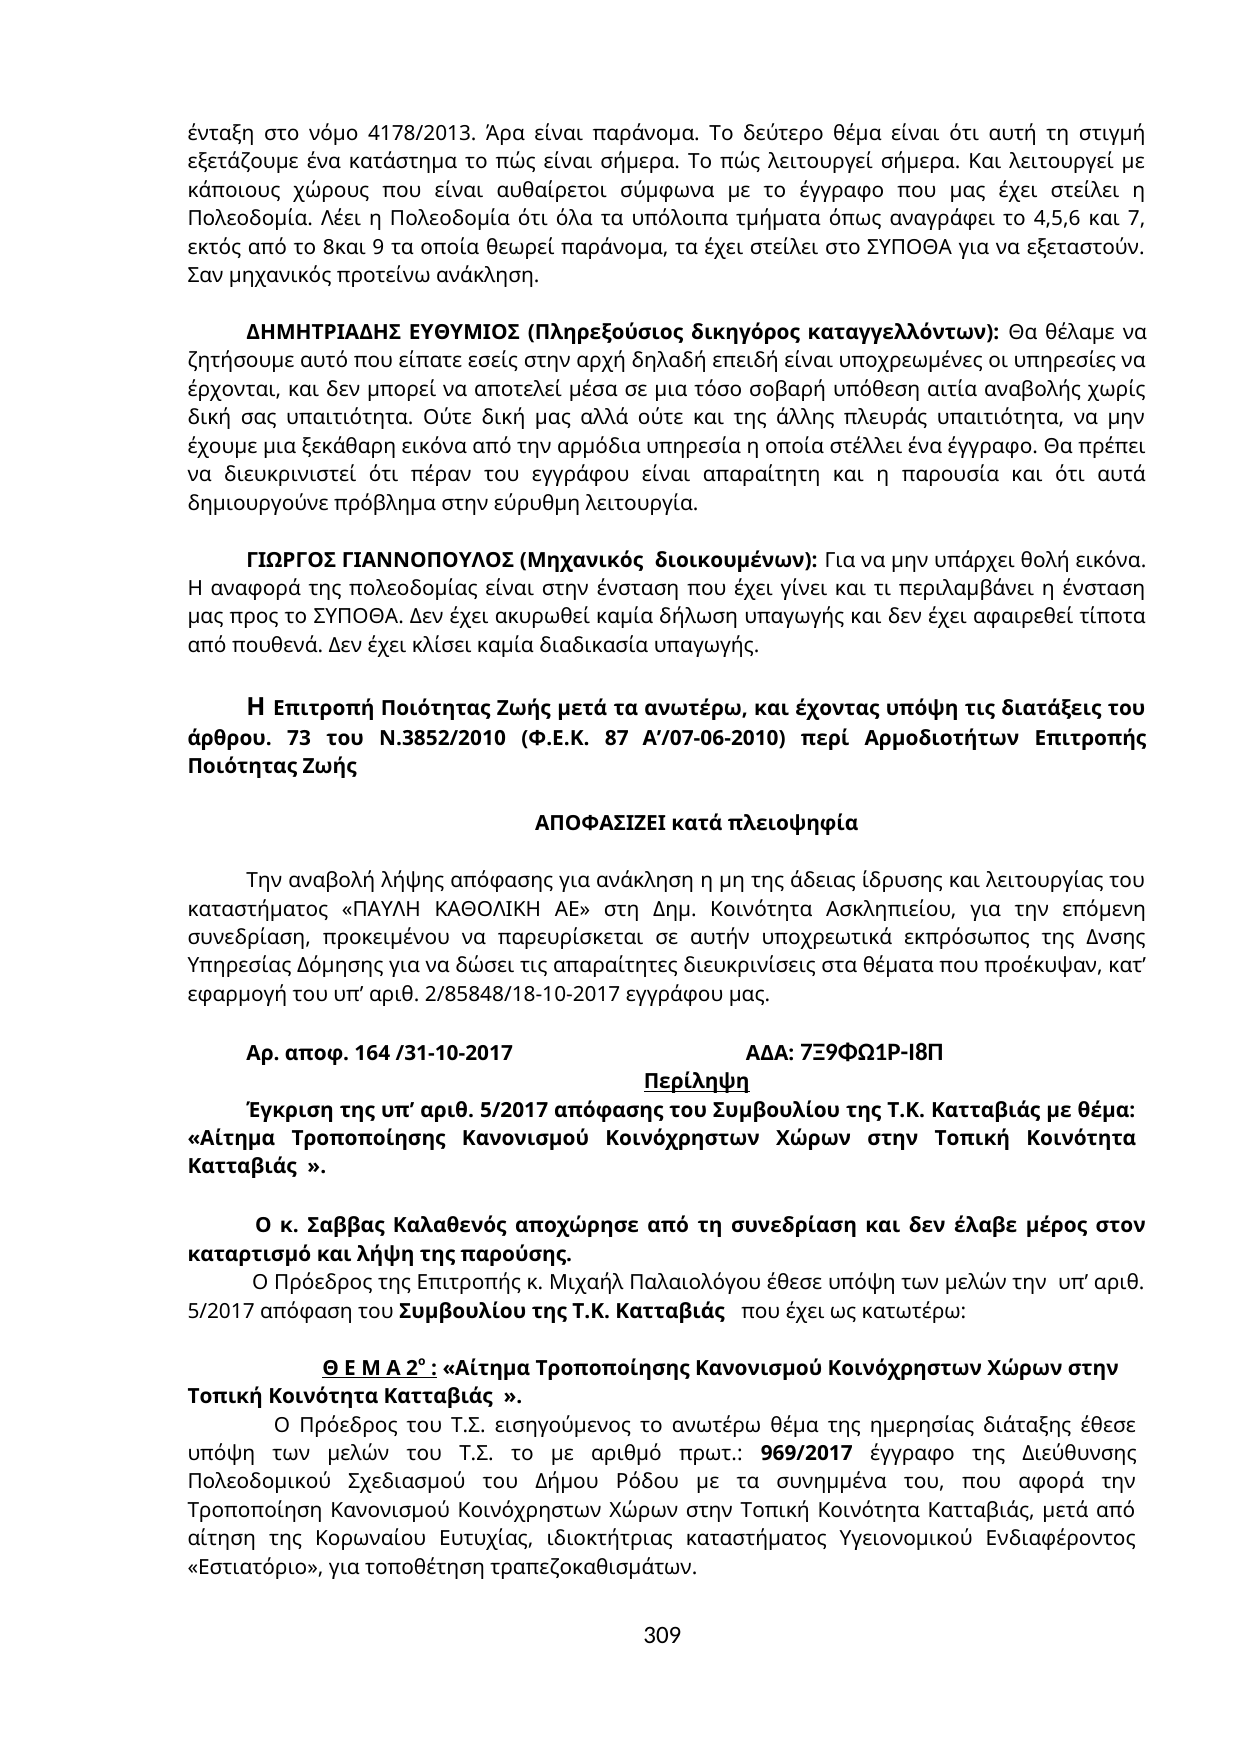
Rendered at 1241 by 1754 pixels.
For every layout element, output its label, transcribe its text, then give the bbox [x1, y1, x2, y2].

text Έγκριση της υπ’ αριθ. 5/2017 απόφασης του Συμβουλίου της Τ.Κ. Κατταβιάς με θέμα: «Αίτημα Τροποποίησης Κανονισμού Κοινόχρηστων Χώρων στην Τοπική Κοινότητα Κατταβιάς ». [187, 1095, 1137, 1180]
text Ο κ. Σαββας Καλαθενός αποχώρησε από τη συνεδρίαση και δεν έλαβε μέρος στον καταρτισμό και λήψη της παρούσης. [187, 1211, 1147, 1267]
text Ο Πρόεδρος του Τ.Σ. εισηγούμενος το ανωτέρω θέμα της ημερησίας διάταξης έθεσε υπόψη των μελών του Τ.Σ. το με αριθμό πρωτ.: 969/2017 έγγραφο της Διεύθυνσης Πολεοδομικού Σχεδιασμού του Δήμου Ρόδου με τα συνημμένα του, που αφορά την Τροποποίηση Κανονισμού Κοινόχρηστων Χώρων στην Τοπική Κοινότητα Κατταβιάς, μετά από αίτηση της Κορωναίου Ευτυχίας, ιδιοκτήτριας καταστήματος Υγειονομικού Ενδιαφέροντος «Εστιατόριο», για τοποθέτηση τραπεζοκαθισμάτων. [187, 1410, 1137, 1580]
text ΔΗΜΗΤΡΙΑΔΗΣ ΕΥΘΥΜΙΟΣ (Πληρεξούσιος δικηγόρος καταγγελλόντων): Θα θέλαμε να ζητήσουμε αυτό που είπατε εσείς στην αρχή δηλαδή επειδή είναι υποχρεωμένες οι υπηρεσίες να έρχονται, και δεν μπορεί να αποτελεί μέσα σε μια τόσο σοβαρή υπόθεση αιτία αναβολής χωρίς δική σας υπαιτιότητα. Ούτε δική μας αλλά ούτε και της άλλης πλευράς υπαιτιότητα, να μην έχουμε μια ξεκάθαρη εικόνα από την αρμόδια υπηρεσία η οποία στέλλει ένα έγγραφο. Θα πρέπει να διευκρινιστεί ότι πέραν του εγγράφου είναι απαραίτητη και η παρουσία και ότι αυτά δημιουργούνε πρόβλημα στην εύρυθμη λειτουργία. [187, 317, 1147, 516]
text Ο Πρόεδρος της Επιτροπής κ. Μιχαήλ Παλαιολόγου έθεσε υπόψη των μελών την υπ’ αριθ. 5/2017 απόφαση του Συμβουλίου της Τ.Κ. Κατταβιάς που έχει ως κατωτέρω: [187, 1267, 1147, 1324]
text Περίληψη [187, 1066, 1147, 1095]
text ΓΙΩΡΓΟΣ ΓΙΑΝΝΟΠΟΥΛΟΣ (Μηχανικός διοικουμένων): Για να μην υπάρχει θολή εικόνα. Η αναφορά της πολεοδομίας είναι στην ένσταση που έχει γίνει και τι περιλαμβάνει η ένσταση μας προς το ΣΥΠΟΘΑ. Δεν έχει ακυρωθεί καμία δήλωση υπαγωγής και δεν έχει αφαιρεθεί τίποτα από πουθενά. Δεν έχει κλίσει καμία διαδικασία υπαγωγής. [187, 545, 1147, 658]
text Αρ. αποφ. 164 /31-10-2017 ΑΔΑ: 7Ξ9ΦΩ1Ρ-Ι8Π [187, 1036, 1147, 1066]
text Την αναβολή λήψης απόφασης για ανάκληση η μη της άδειας ίδρυσης και λειτουργίας του καταστήματος «ΠΑΥΛΗ ΚΑΘΟΛΙΚΗ ΑΕ» στη Δημ. Κοινότητα Ασκληπιείου, για την επόμενη συνεδρίαση, προκειμένου να παρευρίσκεται σε αυτήν υποχρεωτικά εκπρόσωπος της Δνσης Υπηρεσίας Δόμησης για να δώσει τις απαραίτητες διευκρινίσεις στα θέματα που προέκυψαν, κατ’ εφαρμογή του υπ’ αριθ. 2/85848/18-10-2017 εγγράφου μας. [187, 865, 1147, 1007]
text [187, 118, 1147, 289]
text Η Επιτροπή Ποιότητας Ζωής μετά τα ανωτέρω, και έχοντας υπόψη τις διατάξεις του άρθρου. 73 του Ν.3852/2010 (Φ.Ε.Κ. 87 Α’/07-06-2010) περί Αρμοδιοτήτων Επιτροπής Ποιότητας Ζωής [187, 689, 1147, 780]
text Θ Ε Μ Α 2ο : «Αίτημα Τροποποίησης Κανονισμού Κοινόχρηστων Χώρων στην Τοπική Κοινότητα Κατταβιάς ». [187, 1353, 1137, 1410]
list ΑΠΟΦΑΣΙΖΕΙ κατά πλειοψηφία [187, 808, 1147, 837]
